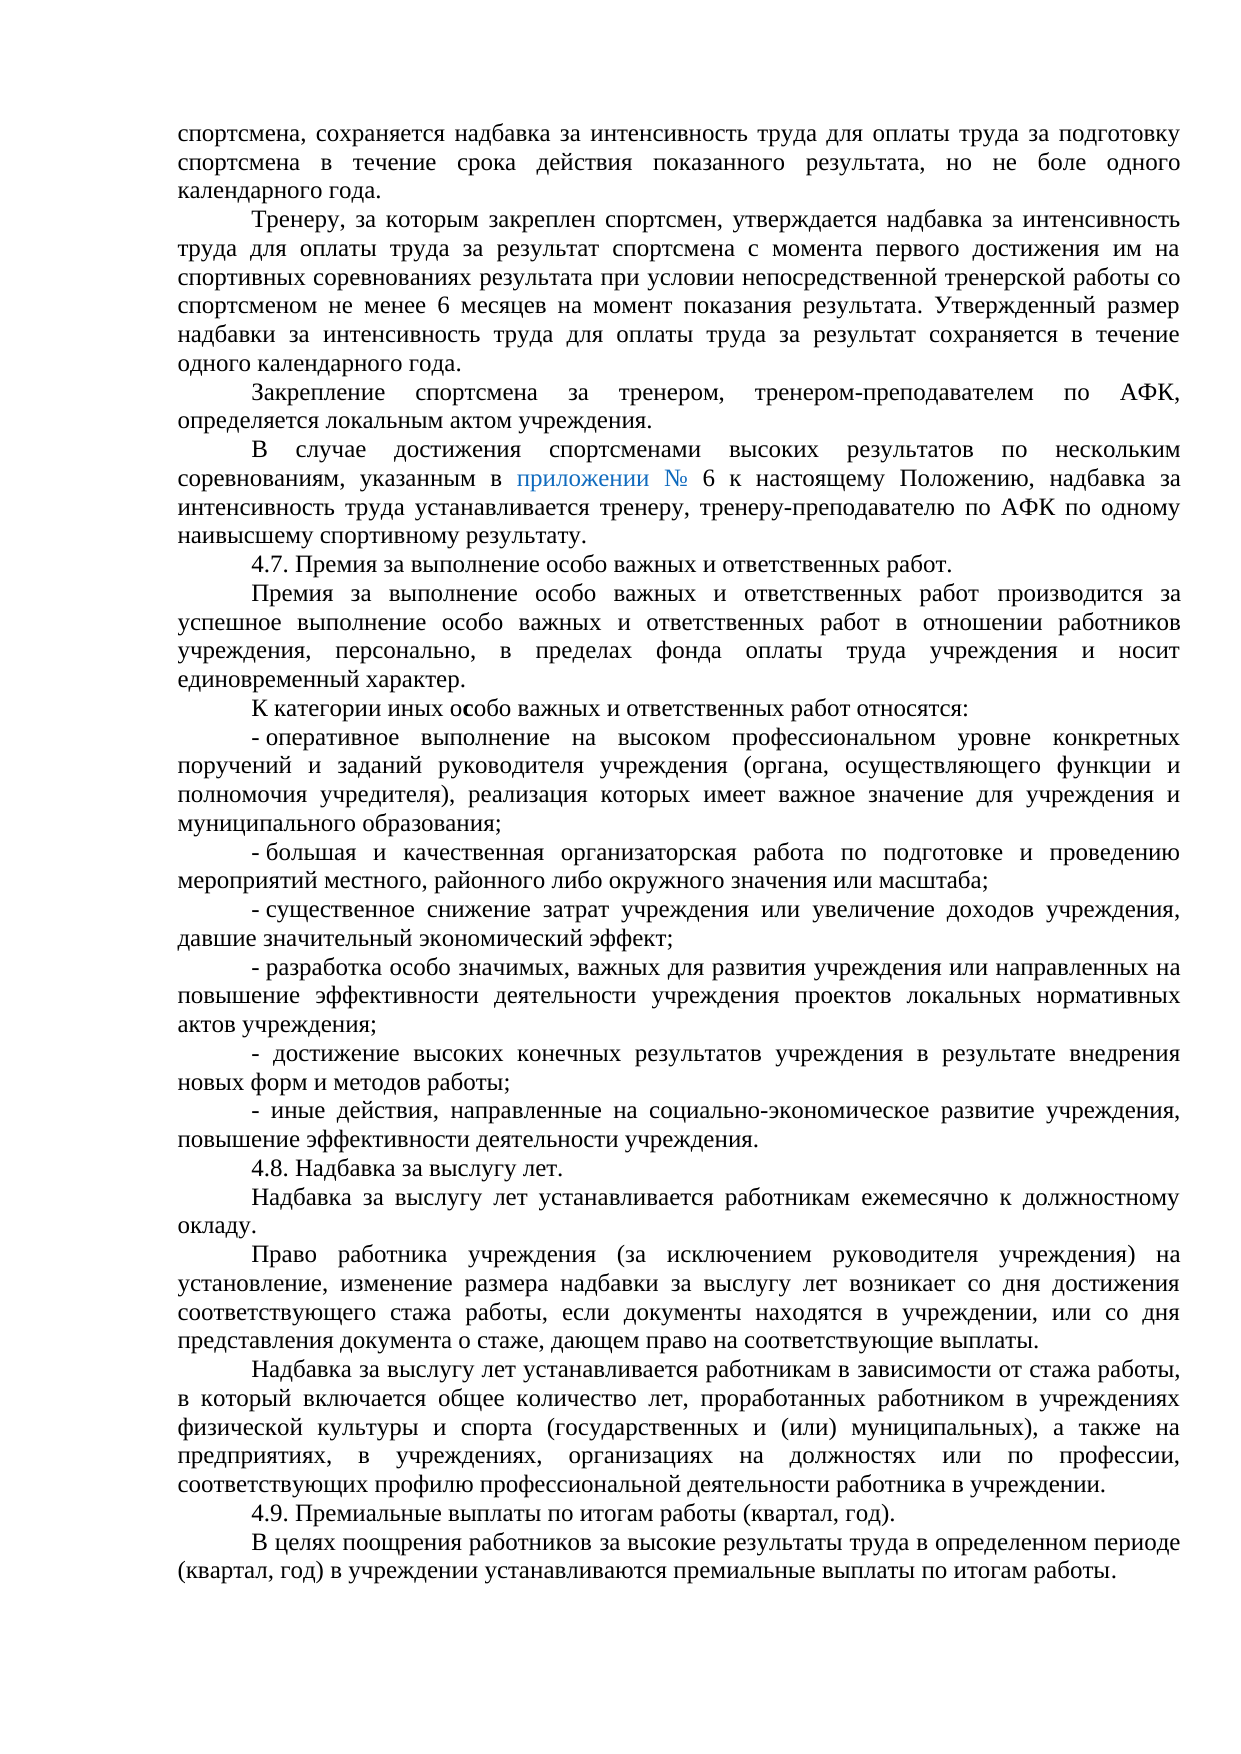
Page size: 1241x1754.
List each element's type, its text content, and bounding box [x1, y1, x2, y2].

text К категории иных особо важных и ответственных работ относятся: [177, 693, 1181, 722]
text - большая и качественная организаторская работа по подготовке и проведению мероприятий местного, районного либо окружного значения или масштаба; [177, 837, 1181, 894]
text Премия за выполнение особо важных и ответственных работ производится за успешное выполнение особо важных и ответственных работ в отношении работников учреждения, персонально, в пределах фонда оплаты труда учреждения и носит единовременный характер. [177, 578, 1181, 693]
text В целях поощрения работников за высокие результаты труда в определенном периоде (квартал, год) в учреждении устанавливаются премиальные выплаты по итогам работы. [177, 1527, 1181, 1584]
text Тренеру, за которым закреплен спортсмен, утверждается надбавка за интенсивность труда для оплаты труда за результат спортсмена с момента первого достижения им на спортивных соревнованиях результата при условии непосредственной тренерской работы со спортсменом не менее 6 месяцев на момент показания результата. Утвержденный размер надбавки за интенсивность труда для оплаты труда за результат сохраняется в течение одного календарного года. [177, 204, 1181, 377]
text Закрепление спортсмена за тренером, тренером-преподавателем по АФК, определяется локальным актом учреждения. [177, 377, 1181, 434]
text 4.7. Премия за выполнение особо важных и ответственных работ. [177, 549, 1181, 578]
text Право работника учреждения (за исключением руководителя учреждения) на установление, изменение размера надбавки за выслугу лет возникает со дня достижения соответствующего стажа работы, если документы находятся в учреждении, или со дня представления документа о стаже, дающем право на соответствующие выплаты. [177, 1239, 1181, 1354]
text 4.8. Надбавка за выслугу лет. [177, 1153, 1181, 1182]
text 4.9. Премиальные выплаты по итогам работы (квартал, год). [177, 1498, 1181, 1527]
text - оперативное выполнение на высоком профессиональном уровне конкретных поручений и заданий руководителя учреждения (органа, осуществляющего функции и полномочия учредителя), реализация которых имеет важное значение для учреждения и муниципального образования; [177, 722, 1181, 837]
text - разработка особо значимых, важных для развития учреждения или направленных на повышение эффективности деятельности учреждения проектов локальных нормативных актов учреждения; [177, 952, 1181, 1038]
text - иные действия, направленные на социально-экономическое развитие учреждения, повышение эффективности деятельности учреждения. [177, 1096, 1181, 1153]
text В случае достижения спортсменами высоких результатов по нескольким соревнованиям, указанным в приложении № 6 к настоящему Положению, надбавка за интенсивность труда устанавливается тренеру, тренеру-преподавателю по АФК по одному наивысшему спортивному результату. [177, 434, 1181, 549]
text - достижение высоких конечных результатов учреждения в результате внедрения новых форм и методов работы; [177, 1038, 1181, 1096]
text Надбавка за выслугу лет устанавливается работникам в зависимости от стажа работы, в который включается общее количество лет, проработанных работником в учреждениях физической культуры и спорта (государственных и (или) муниципальных), а также на предприятиях, в учреждениях, организациях на должностях или по профессии, соответствующих профилю профессиональной деятельности работника в учреждении. [177, 1354, 1181, 1498]
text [177, 118, 1181, 204]
text - существенное снижение затрат учреждения или увеличение доходов учреждения, давшие значительный экономический эффект; [177, 894, 1181, 952]
text Надбавка за выслугу лет устанавливается работникам ежемесячно к должностному окладу. [177, 1182, 1181, 1239]
